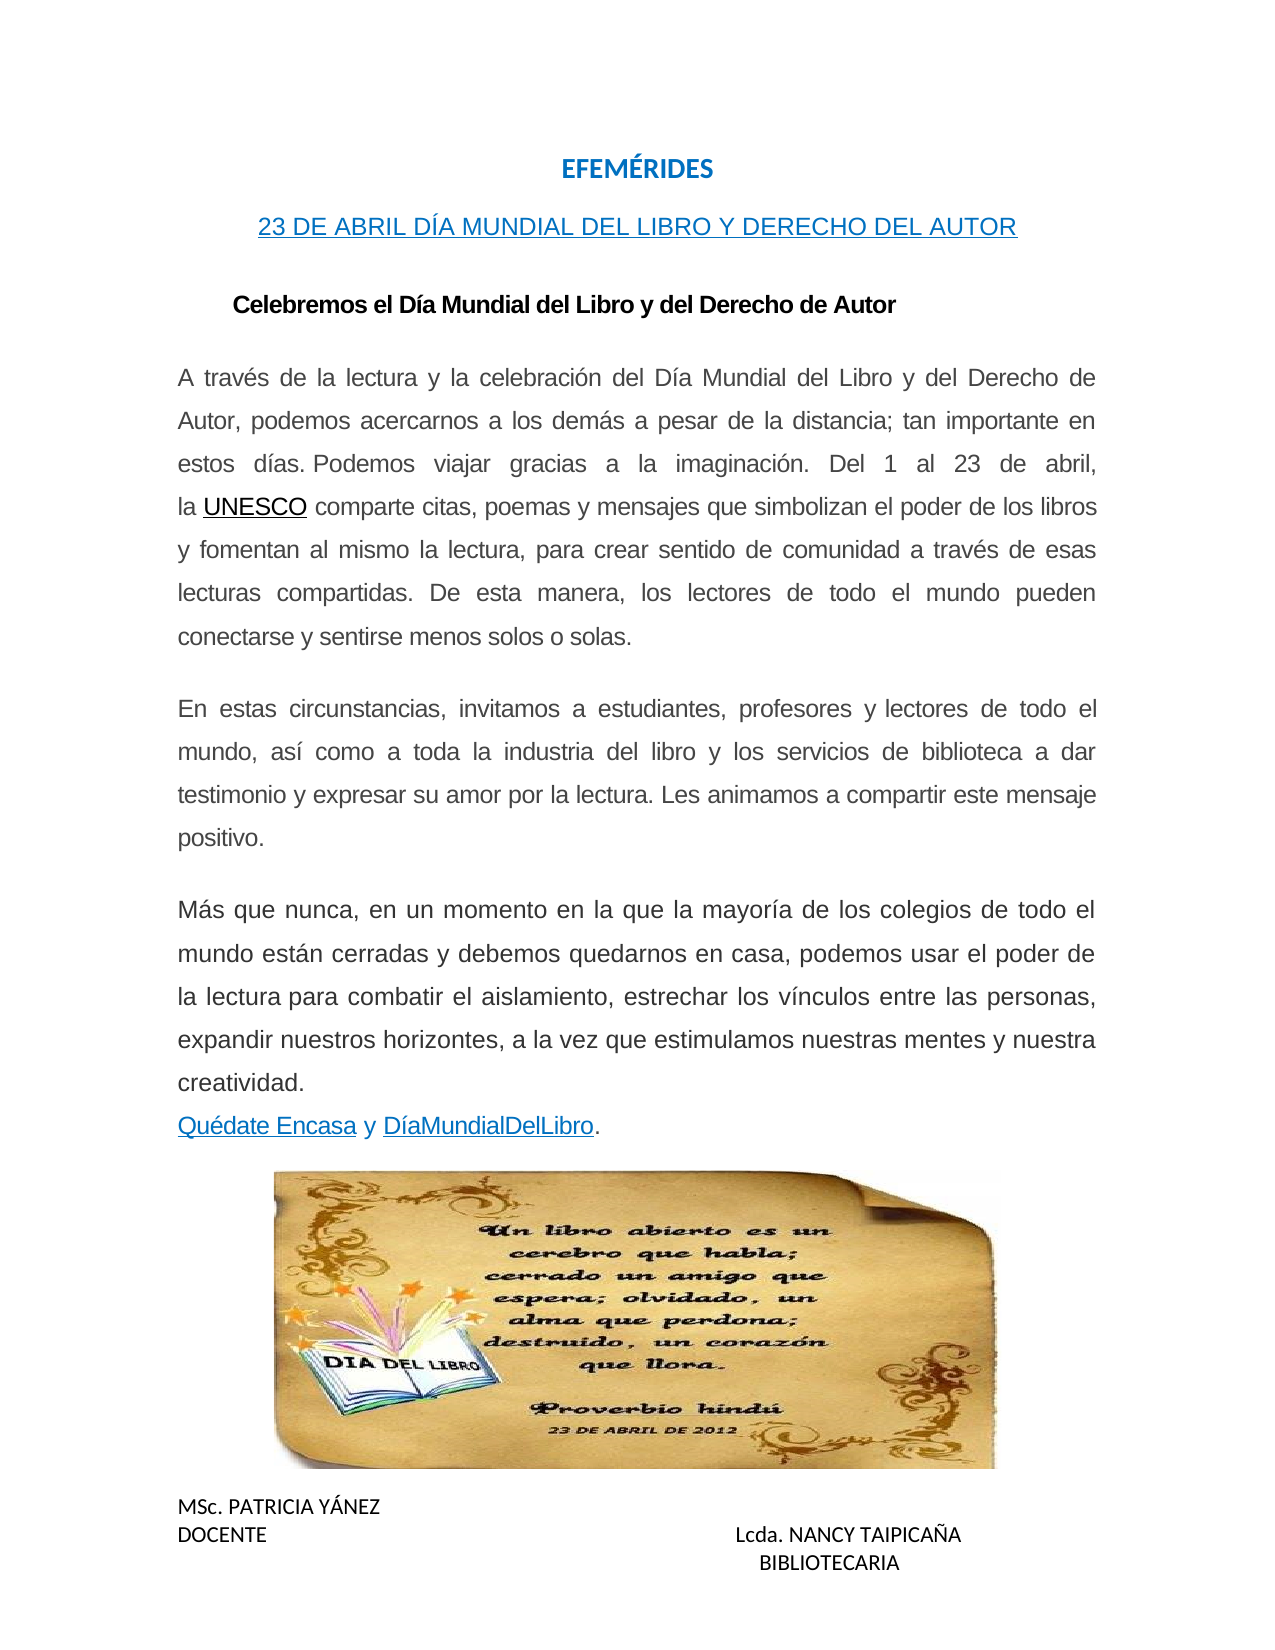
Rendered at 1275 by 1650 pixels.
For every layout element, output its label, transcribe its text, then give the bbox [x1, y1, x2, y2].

text 23 DE ABRIL DÍA MUNDIAL DEL LIBRO Y DERECHO DEL AUTOR [177, 212, 1098, 241]
text En estas circunstancias, invitamos a estudiantes, profesores y lectores de todo el mundo, así como a toda la industria del libro y los servicios de biblioteca a dar testimonio y expresar su amor por la lectura. Les animamos a compartir este mensaje positivo. [177, 694, 1098, 852]
picture [273, 1170, 1002, 1469]
text Más que nunca, en un momento en la que la mayoría de los colegios de todo el mundo están cerradas y debemos quedarnos en casa, podemos usar el poder de la lectura para combatir el aislamiento, estrechar los vínculos entre las personas, expandir nuestros horizontes, a la vez que estimulamos nuestras mentes y nuestra creatividad. Quédate Encasa y DíaMundialDelLibro. [177, 896, 1098, 1140]
text EFEMÉRIDES [177, 150, 1098, 186]
subtitle Celebremos el Día Mundial del Libro y del Derecho de Autor [177, 291, 1098, 319]
text A través de la lectura y la celebración del Día Mundial del Libro y del Derecho de Autor, podemos acercarnos a los demás a pesar de la distancia; tan importante en estos días. Podemos viajar gracias a la imaginación. Del 1 al 23 de abril, la UNESCO comparte citas, poemas y mensajes que simbolizan el poder de los libros y fomentan al mismo la lectura, para crear sentido de comunidad a través de esas lecturas compartidas. De esta manera, los lectores de todo el mundo pueden conectarse y sentirse menos solos o solas. [177, 363, 1098, 650]
